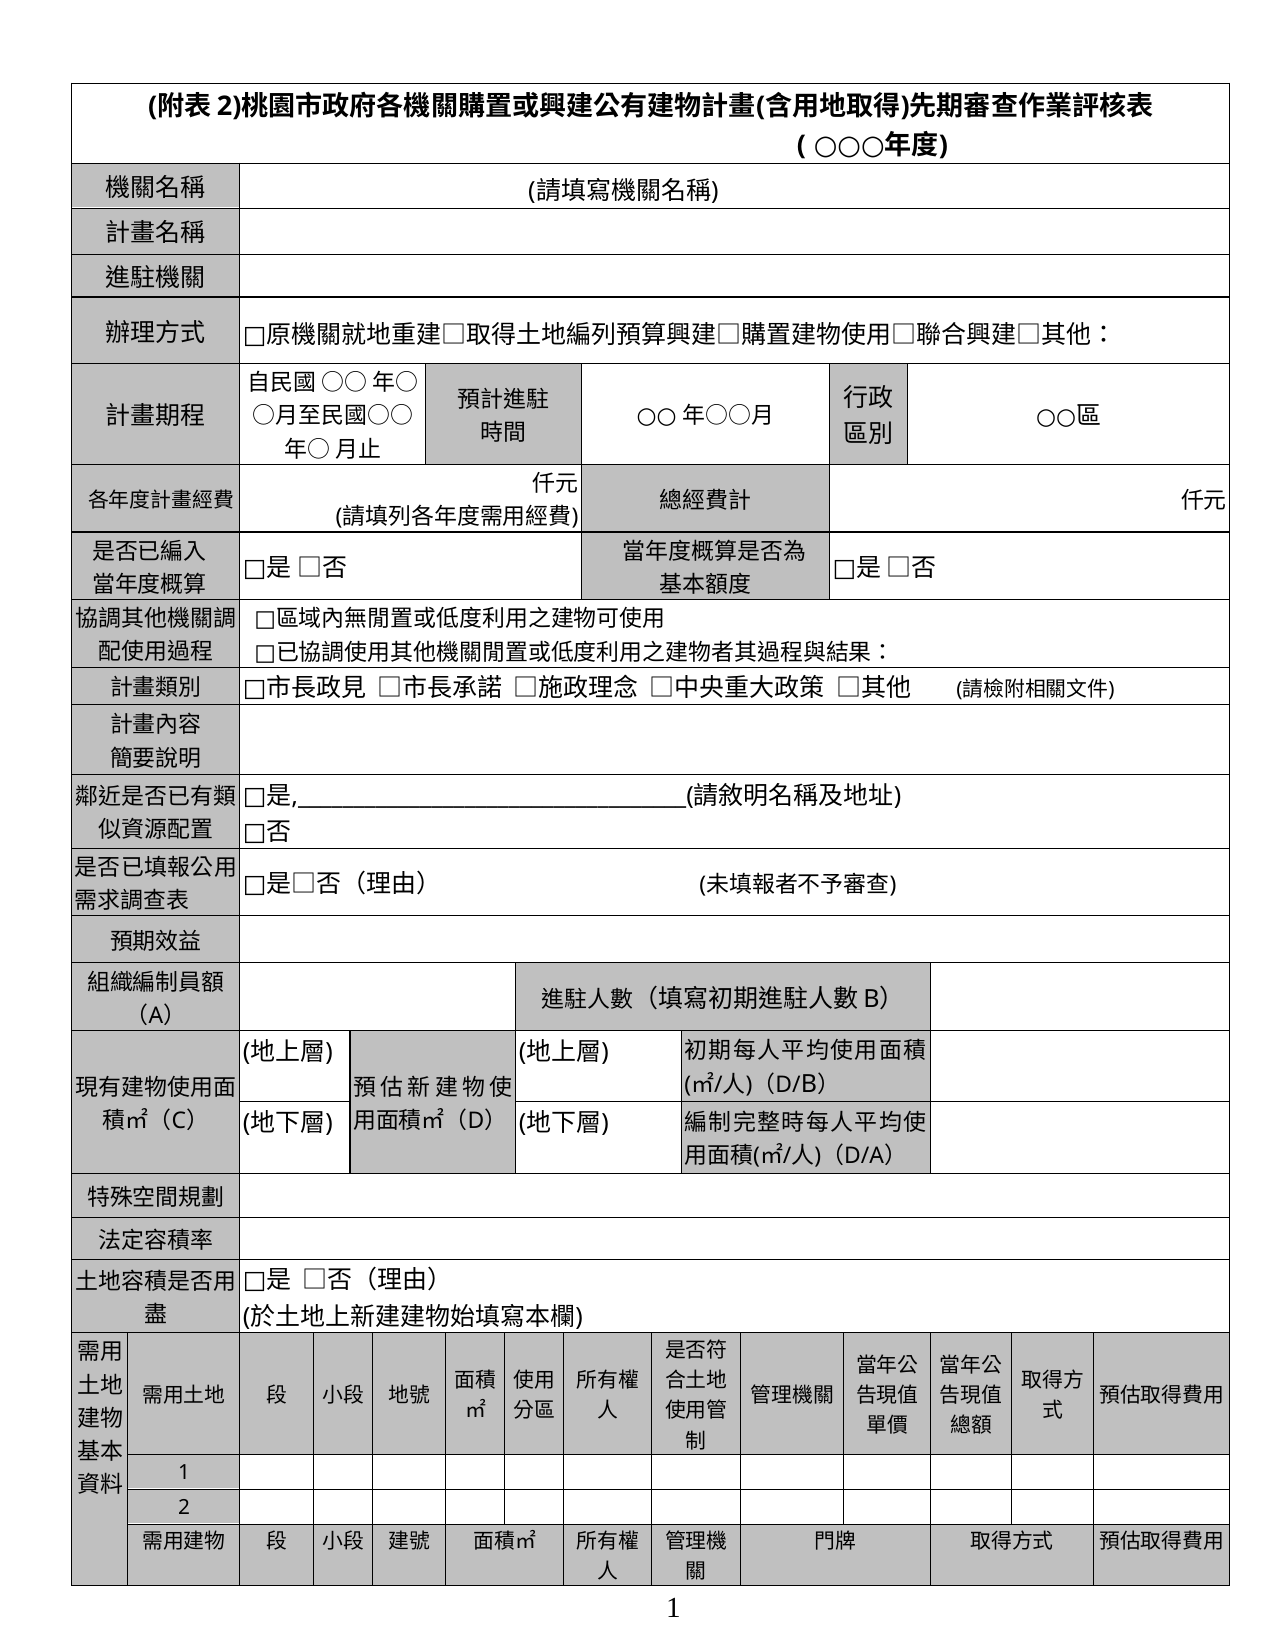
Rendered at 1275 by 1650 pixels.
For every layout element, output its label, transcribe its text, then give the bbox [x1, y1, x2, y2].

table_cell □是 □否（理由） (於土地上新建建物始填寫本欄) [240, 1260, 1229, 1332]
table_cell 是否符合土地使用管制 [652, 1333, 740, 1454]
table_cell □是,___________________________________(請敘明名稱及地址) □否 [240, 775, 1229, 848]
table_cell [652, 1490, 740, 1523]
table_cell (請填寫機關名稱) [240, 164, 1229, 207]
table_cell 當年公告現值總額 [931, 1333, 1011, 1454]
table_cell 進駐機關 [72, 255, 239, 296]
table_cell 門牌 [741, 1525, 930, 1585]
table_cell 1 [128, 1455, 239, 1488]
table_cell 是否已編入 當年度概算 [72, 533, 239, 599]
table_cell □是□否（理由） (未填報者不予審查) [240, 849, 1229, 915]
table_cell 總經費計 [582, 465, 829, 531]
table_cell 段 [240, 1525, 313, 1585]
table_cell 建號 [373, 1525, 445, 1585]
table_cell 仟元 [830, 465, 1229, 531]
table_cell [1012, 1490, 1093, 1523]
table_cell □是 □否 [240, 533, 581, 599]
table_cell 各年度計畫經費 [72, 465, 239, 531]
table_cell 進駐人數（填寫初期進駐人數B） [516, 963, 930, 1030]
table_cell 是否已填報公用需求調查表 [72, 849, 239, 915]
table_cell 編制完整時每人平均使用面積(㎡/人)（D/A） [682, 1102, 930, 1173]
table_cell 小段 [314, 1333, 372, 1454]
table_cell [931, 963, 1229, 1030]
table_cell [240, 705, 1229, 774]
table_cell 2 [128, 1490, 239, 1523]
table_cell ○○ 年○○月 [582, 364, 829, 464]
table_cell 組織編制員額（A） [72, 963, 239, 1030]
table_cell (地上層) [516, 1031, 681, 1101]
table_cell 使用分區 [505, 1333, 563, 1454]
table_cell □區域內無閒置或低度利用之建物可使用 □已協調使用其他機關閒置或低度利用之建物者其過程與結果： [240, 600, 1229, 667]
table_cell 辦理方式 [72, 298, 239, 363]
table_cell ○○區 [908, 364, 1229, 464]
table_cell [652, 1455, 740, 1488]
table_cell □原機關就地重建□取得土地編列預算興建□購置建物使用□聯合興建□其他： [240, 298, 1229, 363]
table_cell [240, 1490, 313, 1523]
table_cell 協調其他機關調配使用過程 [72, 600, 239, 667]
table_cell 行政區別 [830, 364, 907, 464]
table_cell (地下層) [240, 1102, 349, 1173]
table_cell 取得方式 [931, 1525, 1093, 1585]
table_cell 預估取得費用 [1094, 1333, 1229, 1454]
table_cell (地上層) [240, 1031, 349, 1101]
table_header (附表2)桃園市政府各機關購置或興建公有建物計畫(含用地取得)先期審查作業評核表 ( ○○○年度) [72, 84, 1229, 162]
table_cell [446, 1455, 504, 1488]
table_cell 地號 [373, 1333, 445, 1454]
table_cell 取得方式 [1012, 1333, 1093, 1454]
table_cell (地下層) [516, 1102, 681, 1173]
table_cell [1094, 1490, 1229, 1523]
table_cell 鄰近是否已有類似資源配置 [72, 775, 239, 848]
table_cell [741, 1455, 843, 1488]
table_cell [564, 1455, 651, 1488]
table_cell [741, 1490, 843, 1523]
table_cell 管理機關 [652, 1525, 740, 1585]
table_cell 管理機關 [741, 1333, 843, 1454]
table_cell □市長政見 □市長承諾 □施政理念 □中央重大政策 □其他 (請檢附相關文件) [240, 668, 1229, 704]
table_cell [240, 1455, 313, 1488]
table_cell 初期每人平均使用面積(㎡/人)（D/B） [682, 1031, 930, 1101]
table_cell 特殊空間規劃 [72, 1174, 239, 1217]
table_cell [931, 1455, 1011, 1488]
table_cell 機關名稱 [72, 164, 239, 207]
table_cell 計畫內容 簡要說明 [72, 705, 239, 774]
table_cell 預估取得費用 [1094, 1525, 1229, 1585]
table_cell 仟元 (請填列各年度需用經費) [240, 465, 581, 531]
table_cell 當年公告現值單價 [844, 1333, 930, 1454]
table_cell 需用土地 [128, 1333, 239, 1454]
table_cell 預期效益 [72, 916, 239, 962]
table_cell 需用建物 [128, 1525, 239, 1585]
table_cell 面積㎡ [446, 1333, 504, 1454]
table_cell 所有權人 [564, 1333, 651, 1454]
table_cell [844, 1490, 930, 1523]
table_cell [844, 1455, 930, 1488]
table_cell [240, 209, 1229, 254]
table_cell [931, 1031, 1229, 1101]
table_cell [240, 916, 1229, 962]
table_cell [931, 1490, 1011, 1523]
table_cell [240, 1174, 1229, 1217]
table_cell [373, 1490, 445, 1523]
table_cell [446, 1490, 504, 1523]
table_cell [314, 1455, 372, 1488]
table_cell 自民國 ○○ 年○○月至民國○○年○ 月止 [240, 364, 425, 464]
table_cell 土地容積是否用盡 [72, 1260, 239, 1332]
table_cell [931, 1102, 1229, 1173]
table_cell □是 □否 [830, 533, 1229, 599]
table_cell 需用土地建物基本資料 [72, 1333, 127, 1585]
table_cell 現有建物使用面積㎡（C） [72, 1031, 239, 1173]
table_cell [240, 1218, 1229, 1259]
table_cell 段 [240, 1333, 313, 1454]
table_cell [373, 1455, 445, 1488]
table_cell [564, 1490, 651, 1523]
table_cell 面積㎡ [446, 1525, 563, 1585]
table_cell 法定容積率 [72, 1218, 239, 1259]
table_cell 當年度概算是否為 基本額度 [582, 533, 829, 599]
table_cell 小段 [314, 1525, 372, 1585]
table_cell 計畫類別 [72, 668, 239, 704]
table_cell [1012, 1455, 1093, 1488]
table_cell 所有權人 [564, 1525, 651, 1585]
table_cell [505, 1490, 563, 1523]
table_cell 預計進駐 時間 [426, 364, 581, 464]
table_cell [1094, 1455, 1229, 1488]
table_cell [240, 963, 515, 1030]
table_cell [314, 1490, 372, 1523]
table_cell 計畫期程 [72, 364, 239, 464]
table_cell [505, 1455, 563, 1488]
table_cell 預估新建物使用面積㎡（D） [351, 1031, 515, 1173]
table_cell [240, 255, 1229, 296]
table_cell 計畫名稱 [72, 209, 239, 254]
